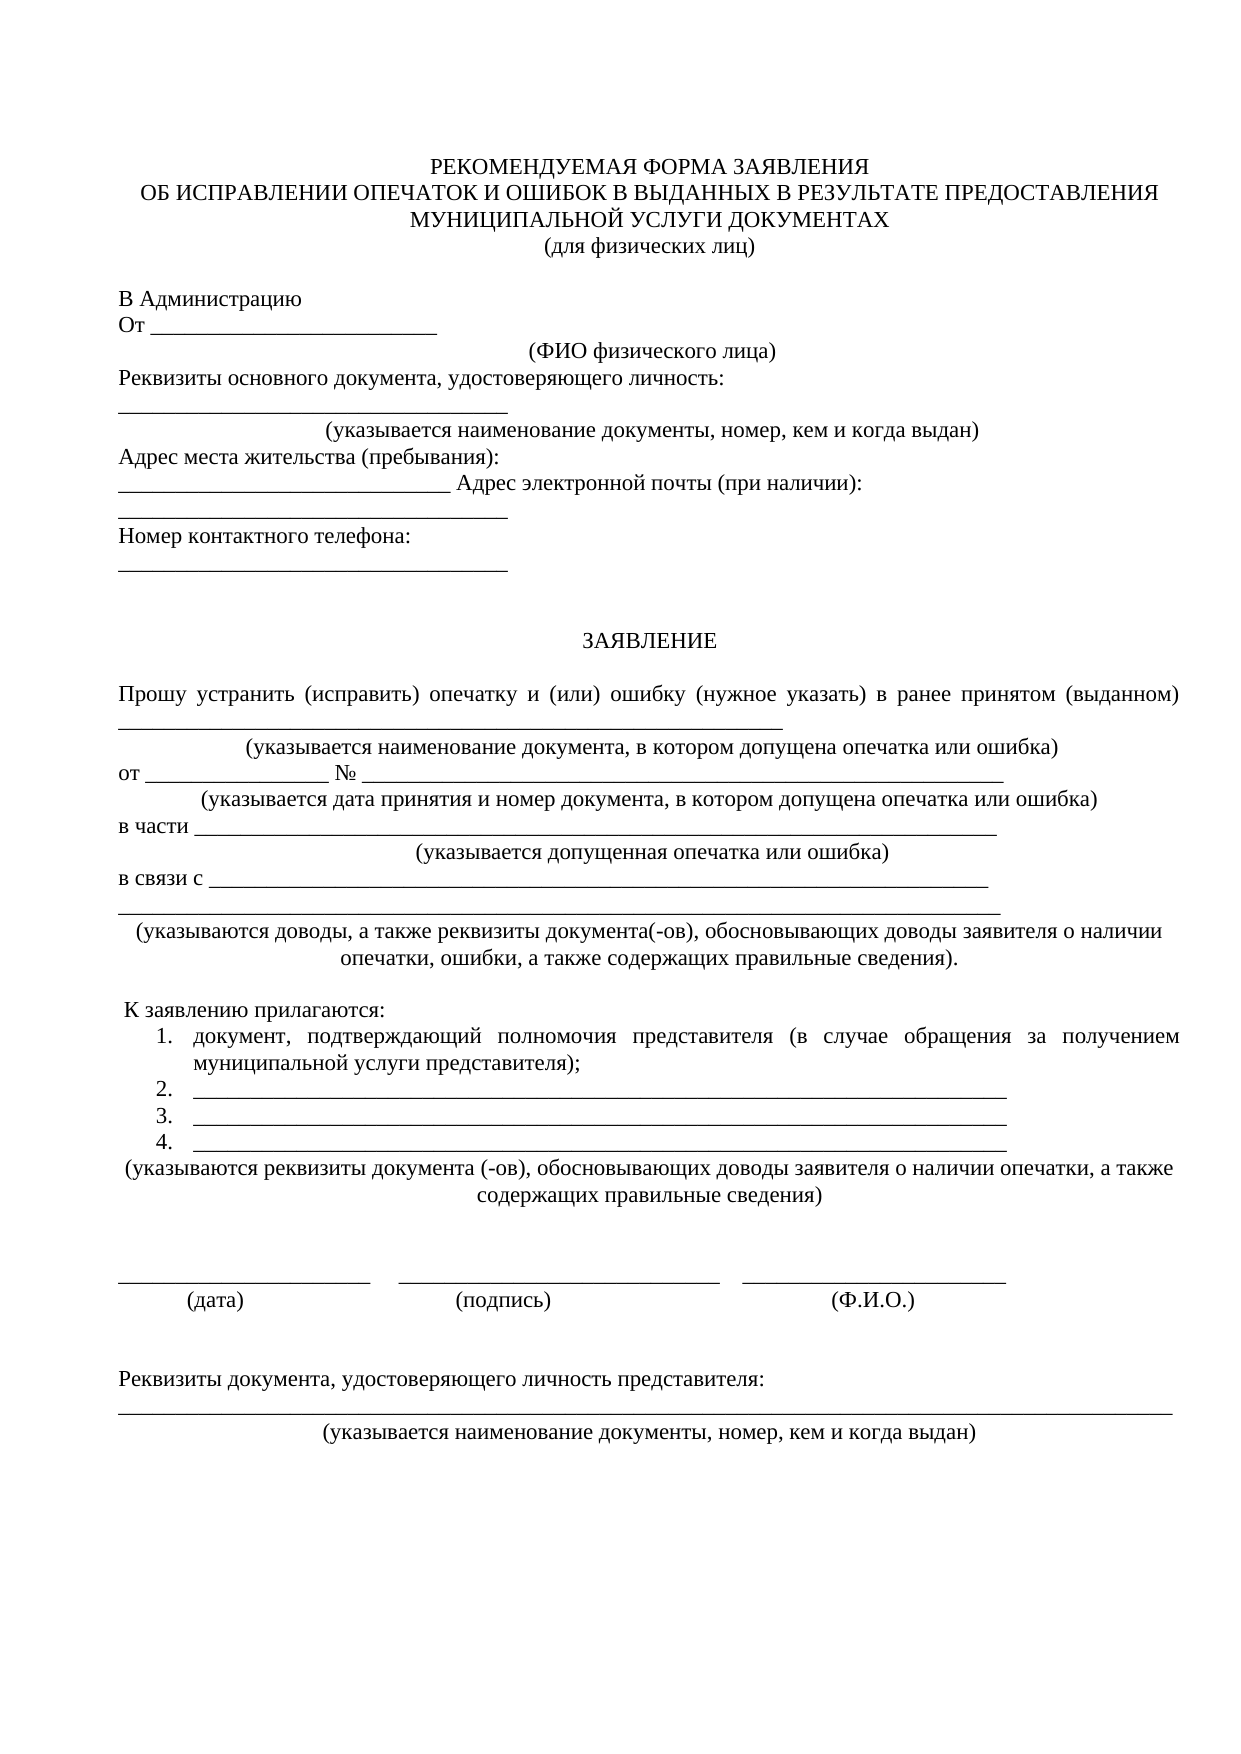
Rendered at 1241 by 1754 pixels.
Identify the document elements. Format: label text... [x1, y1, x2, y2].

text РЕКОМЕНДУЕМАЯ ФОРМА ЗАЯВЛЕНИЯ [118, 153, 1181, 179]
text (указывается наименование документы, номер, кем и когда выдан) [118, 1418, 1181, 1444]
list _______________________________________________________________________ [156, 1102, 1181, 1128]
text Адрес места жительства (пребывания): [118, 443, 1181, 469]
text ____________________________________________________________________________________________ [118, 1392, 1181, 1418]
text ОБ ИСПРАВЛЕНИИ ОПЕЧАТОК И ОШИБОК В ВЫДАННЫХ В РЕЗУЛЬТАТЕ ПРЕДОСТАВЛЕНИЯ МУНИЦИПАЛЬНОЙ УСЛУГИ ДОКУМЕНТАХ [118, 179, 1181, 232]
text __________________________________ [118, 548, 1181, 574]
text (для физических лиц) [118, 232, 1181, 258]
text (ФИО физического лица) [118, 337, 1181, 364]
text (указывается наименование документа, в котором допущена опечатка или ошибка) [118, 733, 1181, 759]
text (указывается наименование документы, номер, кем и когда выдан) [118, 416, 1181, 443]
text (указывается допущенная опечатка или ошибка) [118, 838, 1181, 864]
text в связи с ____________________________________________________________________ [118, 864, 1181, 891]
list _______________________________________________________________________ [156, 1128, 1181, 1154]
text (указываются доводы, а также реквизиты документа(-ов), обосновывающих доводы заявителя о наличии опечатки, ошибки, а также содержащих правильные сведения). [118, 917, 1181, 970]
text В Администрацию [118, 285, 1181, 311]
text Номер контактного телефона: [118, 522, 1181, 548]
text (указываются реквизиты документа (-ов), обосновывающих доводы заявителя о наличии опечатки, а также содержащих правильные сведения) [118, 1154, 1181, 1207]
text Реквизиты основного документа, удостоверяющего личность: [118, 364, 1181, 390]
text Прошу устранить (исправить) опечатку и (или) ошибку (нужное указать) в ранее принятом (выданном) __________________________________________________________ [118, 680, 1181, 733]
text К заявлению прилагаются: [118, 996, 1181, 1023]
list документ, подтверждающий полномочия представителя (в случае обращения за получением муниципальной услуги представителя); [156, 1023, 1181, 1075]
text __________________________________ [118, 496, 1181, 522]
list _______________________________________________________________________ [156, 1075, 1181, 1102]
text _____________________________________________________________________________ [118, 891, 1181, 917]
text _____________________________ Адрес электронной почты (при наличии): [118, 469, 1181, 496]
text Реквизиты документа, удостоверяющего личность представителя: [118, 1365, 1181, 1392]
text От _________________________ [118, 311, 1181, 337]
text (дата) (подпись) (Ф.И.О.) [118, 1286, 1181, 1312]
text ЗАЯВЛЕНИЕ [118, 627, 1181, 654]
text ______________________ ____________________________ _______________________ [118, 1260, 1181, 1286]
text (указывается дата принятия и номер документа, в котором допущена опечатка или ошибка) [118, 785, 1181, 812]
text __________________________________ [118, 390, 1181, 416]
text в части ______________________________________________________________________ [118, 812, 1181, 838]
text от ________________ № ________________________________________________________ [118, 759, 1181, 785]
